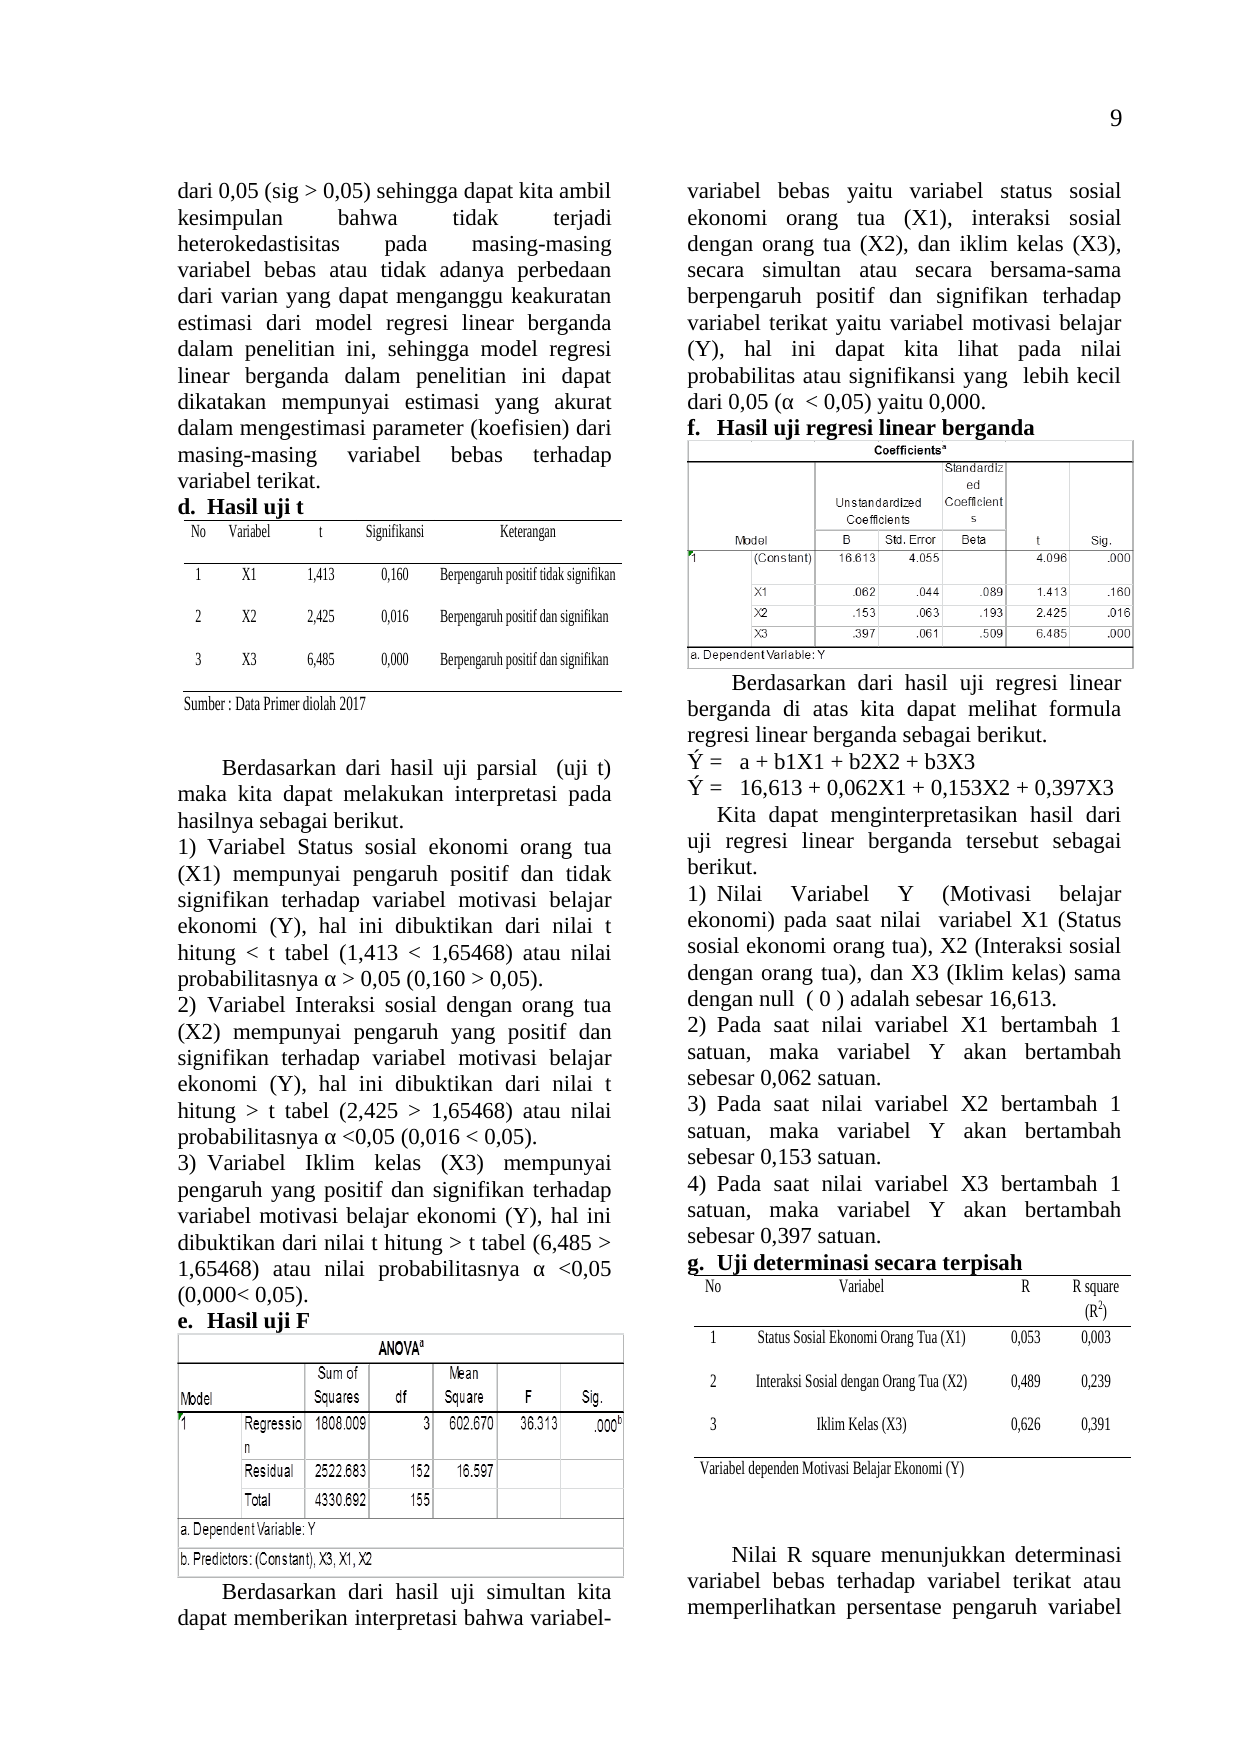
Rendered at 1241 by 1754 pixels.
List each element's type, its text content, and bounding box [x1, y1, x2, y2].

list 3) Pada saat nilai variabel X2 bertambah 1 satuan, maka variabel Y akan bertambah sebesar 0,153 satuan. [687, 1091, 1122, 1169]
list Hasil uji regresi linear berganda [687, 414, 1122, 440]
list Berdasarkan dari hasil uji simultan kita dapat memberikan interpretasi bahwa variabel-variabel bebas yaitu variabel status sosial ekonomi orang tua (X1), interaksi sosial dengan orang tua (X2), dan iklim kelas (X3), secara simultan atau secara bersama-sama berpengaruh positif dan signifikan terhadap variabel terikat yaitu variabel motivasi belajar (Y), hal ini dapat kita lihat pada nilai probabilitas atau signifikansi yang lebih kecil dari 0,05 (α < 0,05) yaitu 0,000. [687, 177, 1122, 414]
list Uji determinasi secara terpisah [687, 1249, 1122, 1275]
list Hasil uji F [177, 1308, 612, 1333]
list 1) Variabel Status sosial ekonomi orang tua (X1) mempunyai pengaruh positif dan tidak signifikan terhadap variabel motivasi belajar ekonomi (Y), hal ini dibuktikan dari nilai t hitung < t tabel (1,413 < 1,65468) atau nilai probabilitasnya α > 0,05 (0,160 > 0,05). [177, 833, 612, 991]
list Berdasarkan dari hasil uji parsial (uji t) maka kita dapat melakukan interpretasi pada hasilnya sebagai berikut. [177, 754, 612, 833]
picture [177, 1333, 624, 1578]
list Ý = 16,613 + 0,062X1 + 0,153X2 + 0,397X3 [687, 774, 1122, 801]
list Berdasarkan dari hasil uji regresi linear berganda di atas kita dapat melihat formula regresi linear berganda sebagai berikut. [687, 669, 1122, 748]
list 3) Variabel Iklim kelas (X3) mempunyai pengaruh yang positif dan signifikan terhadap variabel motivasi belajar ekonomi (Y), hal ini dibuktikan dari nilai t hitung > t tabel (6,485 > 1,65468) atau nilai probabilitasnya α <0,05 (0,000< 0,05). [177, 1149, 612, 1308]
list 1) Nilai Variabel Y (Motivasi belajar ekonomi) pada saat nilai variabel X1 (Status sosial ekonomi orang tua), X2 (Interaksi sosial dengan orang tua), dan X3 (Iklim kelas) sama dengan null ( 0 ) adalah sebesar 16,613. [687, 880, 1122, 1011]
list Ý = a + b1X1 + b2X2 + b3X3 [687, 748, 1122, 774]
list 2) Pada saat nilai variabel X1 bertambah 1 satuan, maka variabel Y akan bertambah sebesar 0,062 satuan. [687, 1011, 1122, 1091]
picture [687, 440, 1134, 669]
list Kita dapat menginterpretasikan hasil dari uji regresi linear berganda tersebut sebagai berikut. [687, 801, 1122, 880]
list Hasil uji t [177, 493, 612, 520]
list 4) Pada saat nilai variabel X3 bertambah 1 satuan, maka variabel Y akan bertambah sebesar 0,397 satuan. [687, 1169, 1122, 1249]
list 2) Variabel Interaksi sosial dengan orang tua (X2) mempunyai pengaruh yang positif dan signifikan terhadap variabel motivasi belajar ekonomi (Y), hal ini dibuktikan dari nilai t hitung > t tabel (2,425 > 1,65468) atau nilai probabilitasnya α <0,05 (0,016 < 0,05). [177, 991, 612, 1149]
